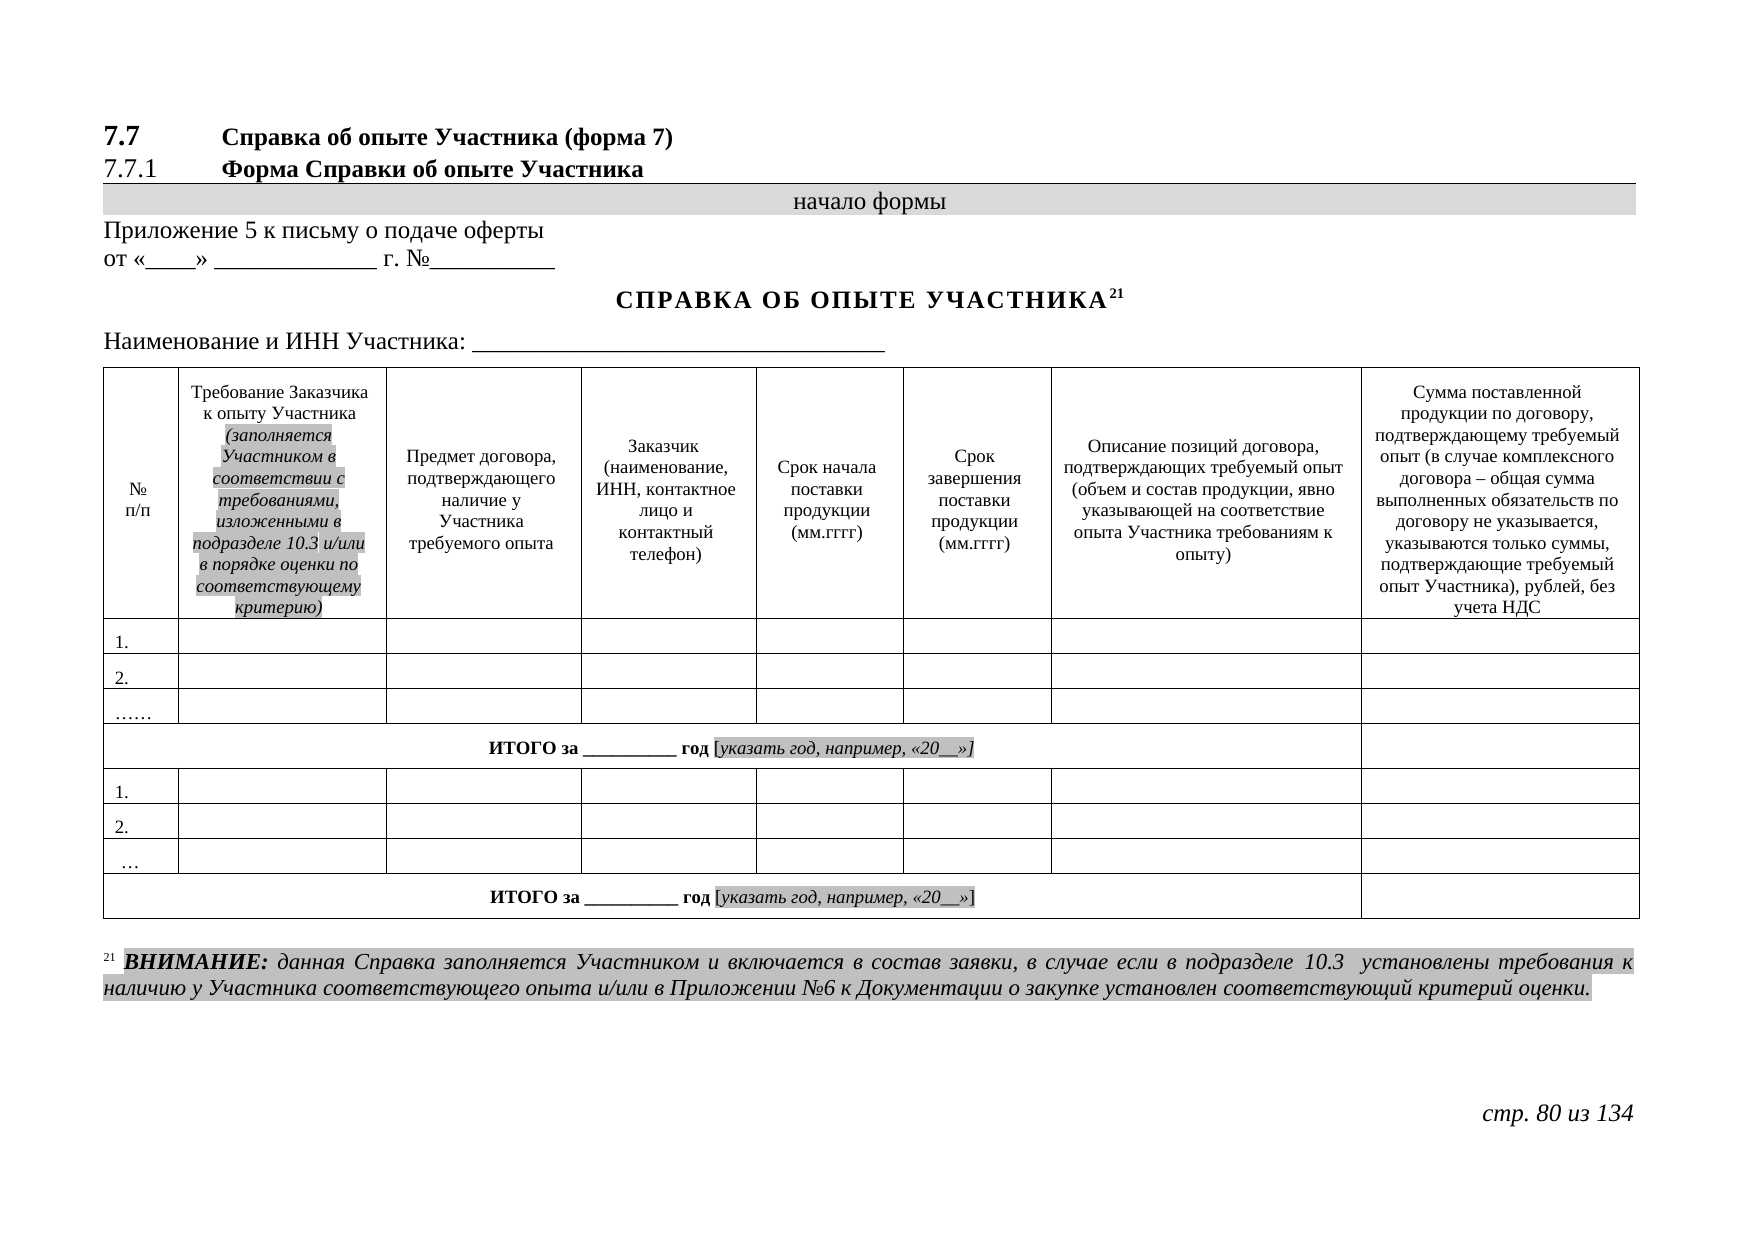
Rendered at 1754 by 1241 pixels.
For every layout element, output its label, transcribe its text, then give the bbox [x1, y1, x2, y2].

table_cell [1052, 839, 1361, 873]
table_cell [387, 619, 581, 653]
table_cell [1362, 619, 1639, 653]
table_cell [1362, 874, 1639, 917]
table_cell [179, 654, 386, 688]
table_cell [904, 804, 1051, 838]
table_cell [904, 619, 1051, 653]
text начало формы [103, 184, 1636, 215]
table_cell [904, 689, 1051, 723]
table_cell [904, 654, 1051, 688]
table_header Предмет договора, подтверждающего наличие у Участника требуемого опыта [387, 368, 581, 618]
table_cell [1362, 804, 1639, 838]
table_cell ИТОГО за __________ год [указать год, например, «20__»] [104, 724, 1361, 768]
table_cell [104, 654, 178, 688]
table_cell [179, 839, 386, 873]
table_cell [387, 804, 581, 838]
text Приложение 5 к письму о подаче оферты от «____» _____________ г. №__________ [103, 215, 1636, 272]
table_header Срок завершения поставки продукции (мм.гггг) [904, 368, 1051, 618]
table_header Срок начала поставки продукции (мм.гггг) [757, 368, 903, 618]
table_cell [387, 839, 581, 873]
table_cell [757, 689, 903, 723]
table_cell [1362, 769, 1639, 803]
table_cell [1052, 654, 1361, 688]
table_cell [904, 839, 1051, 873]
table_cell [582, 804, 756, 838]
table_cell [582, 769, 756, 803]
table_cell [104, 874, 1361, 917]
table_cell [757, 654, 903, 688]
table_cell [1362, 839, 1639, 873]
text Справка об опыте Участника [103, 285, 1636, 313]
table_cell [387, 654, 581, 688]
table_cell [1052, 619, 1361, 653]
table_cell [582, 689, 756, 723]
table_cell [179, 769, 386, 803]
table_cell [1052, 769, 1361, 803]
table_cell [179, 689, 386, 723]
table_cell …… [104, 689, 178, 723]
table_header Заказчик (наименование, ИНН, контактное лицо и контактный телефон) [582, 368, 756, 618]
table_cell [582, 654, 756, 688]
table_cell [582, 619, 756, 653]
table_cell [179, 619, 386, 653]
text Форма Справки об опыте Участника [103, 152, 1636, 183]
table_cell [1362, 724, 1639, 768]
table_cell [1362, 654, 1639, 688]
table_cell [1052, 804, 1361, 838]
table_header Требование Заказчика к опыту Участника (заполняется Участником в соответствии с требованиями, изложенными в подразделе 10.3 и/или в порядке оценки по соответствующему критерию) [179, 368, 386, 618]
table_header № п/п [104, 368, 178, 618]
subtitle Справка об опыте Участника (форма 7) [103, 118, 1639, 152]
table_cell [387, 769, 581, 803]
table_cell [1052, 689, 1361, 723]
table_cell [757, 804, 903, 838]
table_cell [582, 839, 756, 873]
table_cell [757, 619, 903, 653]
table_header Описание позиций договора, подтверждающих требуемый опыт (объем и состав продукции, явно указывающей на соответствие опыта Участника требованиям к опыту) [1052, 368, 1361, 618]
table_cell [104, 619, 178, 653]
table_cell [104, 804, 178, 838]
table_cell [1362, 689, 1639, 723]
table_header Сумма поставленной продукции по договору, подтверждающему требуемый опыт (в случае комплексного договора – общая сумма выполненных обязательств по договору не указывается, указываются только суммы, подтверждающие требуемый опыт Участника), рублей, без учета НДС [1362, 368, 1639, 618]
text Наименование и ИНН Участника: _________________________________ [103, 326, 1636, 355]
table_cell [179, 804, 386, 838]
table_cell [104, 769, 178, 803]
table_cell [757, 769, 903, 803]
table_cell [757, 839, 903, 873]
table_cell [387, 689, 581, 723]
table_cell [904, 769, 1051, 803]
table_cell … [104, 839, 178, 873]
